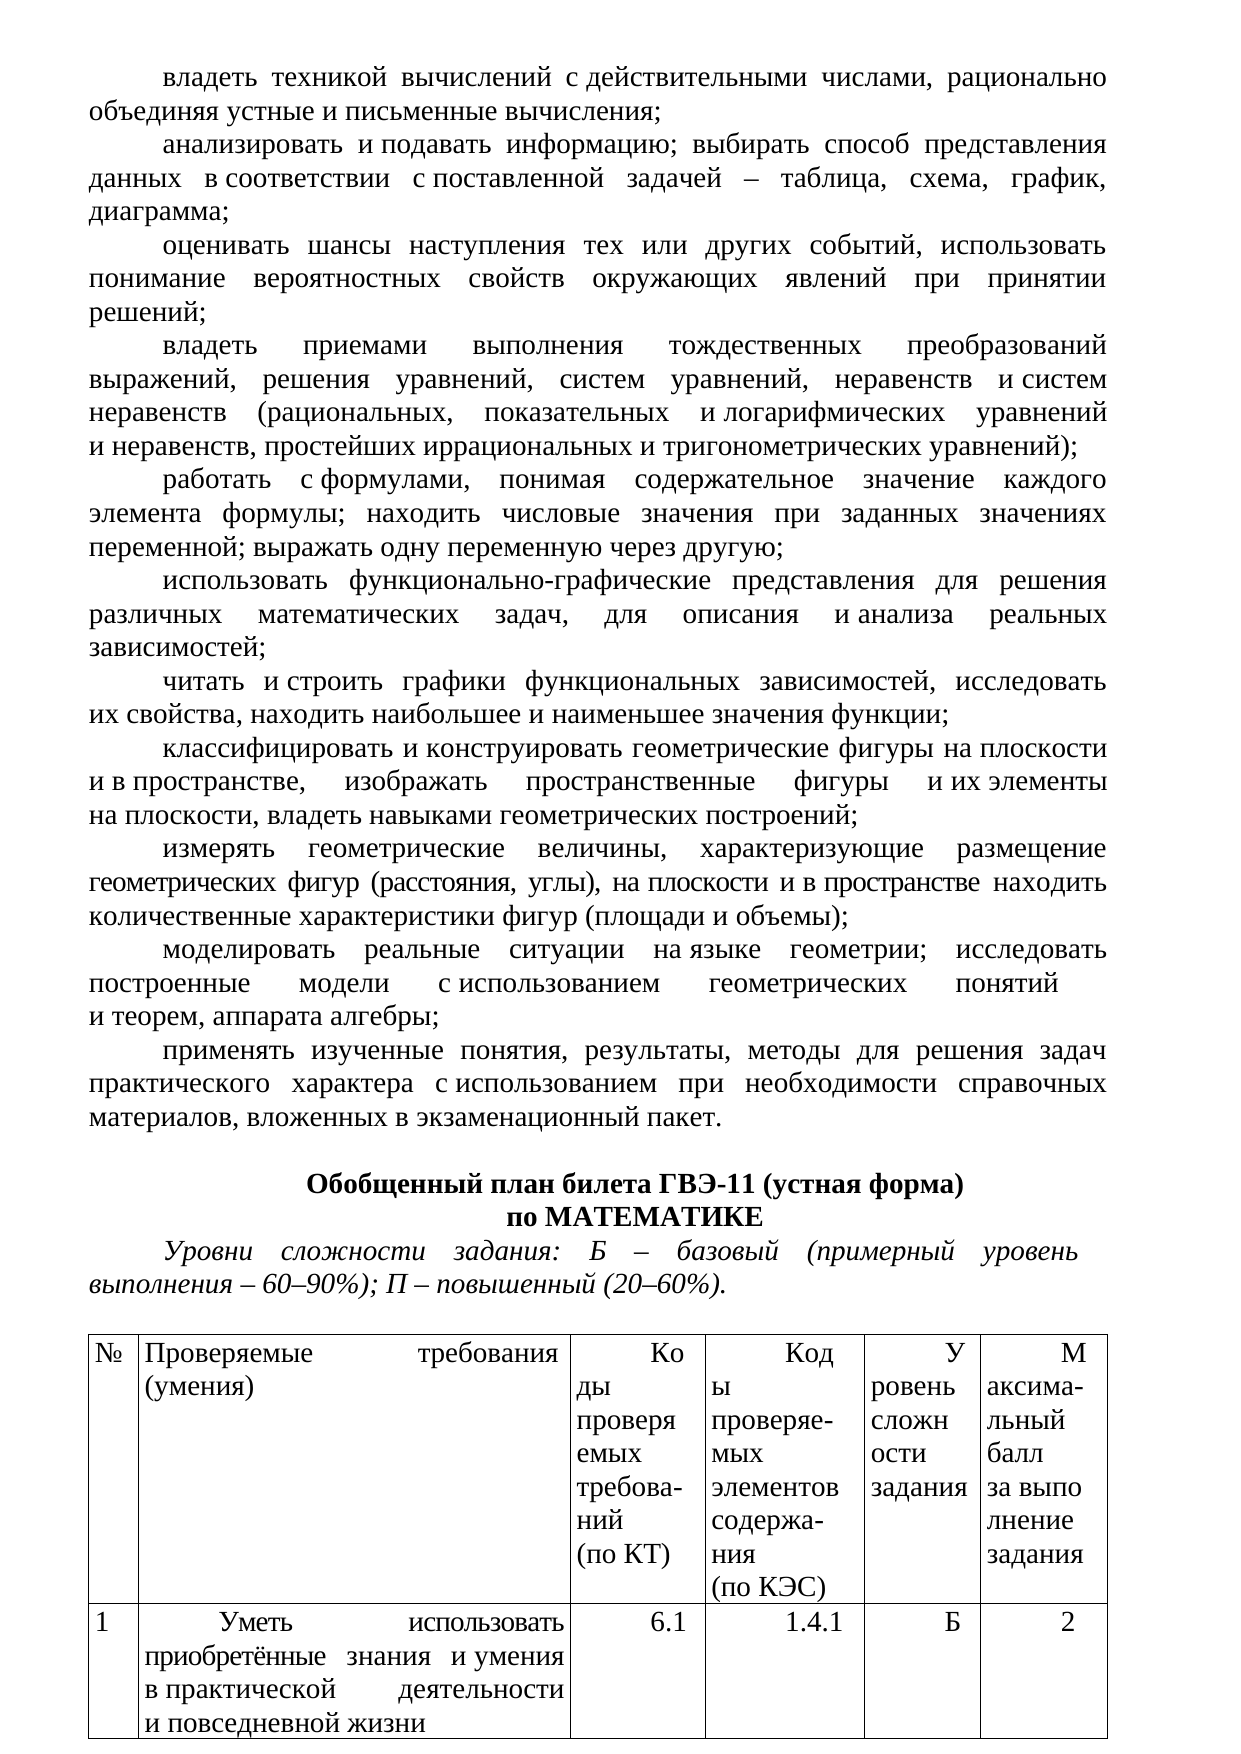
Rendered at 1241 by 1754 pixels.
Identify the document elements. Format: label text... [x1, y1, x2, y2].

text Уровни сложности задания: Б – базовый (примерный уровень выполнения – 60–90%); П – повышенный (20–60%). [89, 1233, 1107, 1300]
text моделировать реальные ситуации на языке геометрии; исследовать построенные модели с использованием геометрических понятий и теорем, аппарата алгебры; [89, 931, 1107, 1032]
text измерять геометрические величины, характеризующие размещение геометрических фигур (расстояния, углы), на плоскости и в пространстве находить количественные характеристики фигур (площади и объемы); [89, 831, 1107, 931]
table_header Проверяемые требования (умения) [139, 1335, 570, 1603]
text применять изученные понятия, результаты, методы для решения задач практического характера с использованием при необходимости справочных материалов, вложенных в экзаменационный пакет. [89, 1032, 1107, 1132]
text по МАТЕМАТИКЕ [89, 1199, 1107, 1233]
table_cell Уметь использовать приобретённые знания и умения в практической деятельности и повседневной жизни [139, 1604, 570, 1738]
table_header № [89, 1335, 138, 1603]
table_cell Б [865, 1604, 980, 1738]
text читать и строить графики функциональных зависимостей, исследовать их свойства, находить наибольшее и наименьшее значения функции; [89, 663, 1107, 730]
text работать с формулами, понимая содержательное значение каждого элемента формулы; находить числовые значения при заданных значениях переменной; выражать одну переменную через другую; [89, 462, 1107, 562]
table_cell 1 [89, 1604, 138, 1738]
text Обобщенный план билета ГВЭ-11 (устная форма) [89, 1166, 1107, 1199]
table_cell 2 [981, 1604, 1107, 1738]
text использовать функционально-графические представления для решения различных математических задач, для описания и анализа реальных зависимостей; [89, 562, 1107, 663]
table_cell 6.1 [571, 1604, 705, 1738]
table_header Уровень сложности задания [865, 1335, 980, 1603]
text владеть техникой вычислений с действительными числами, рационально объединяя устные и письменные вычисления; [89, 59, 1107, 126]
table_header Коды проверяемых требований (по КТ) [571, 1335, 705, 1603]
table_header Максимальный балл за выполнение задания [981, 1335, 1107, 1603]
table_cell 1.4.1 [706, 1604, 864, 1738]
text классифицировать и конструировать геометрические фигуры на плоскости и в пространстве, изображать пространственные фигуры и их элементы на плоскости, владеть навыками геометрических построений; [89, 730, 1107, 831]
text оценивать шансы наступления тех или других событий, использовать понимание вероятностных свойств окружающих явлений при принятии решений; [89, 227, 1107, 327]
text анализировать и подавать информацию; выбирать способ представления данных в соответствии с поставленной задачей – таблица, схема, график, диаграмма; [89, 126, 1107, 227]
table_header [706, 1335, 864, 1603]
text владеть приемами выполнения тождественных преобразований выражений, решения уравнений, систем уравнений, неравенств и систем неравенств (рациональных, показательных и логарифмических уравнений и неравенств, простейших иррациональных и тригонометрических уравнений); [89, 327, 1107, 462]
